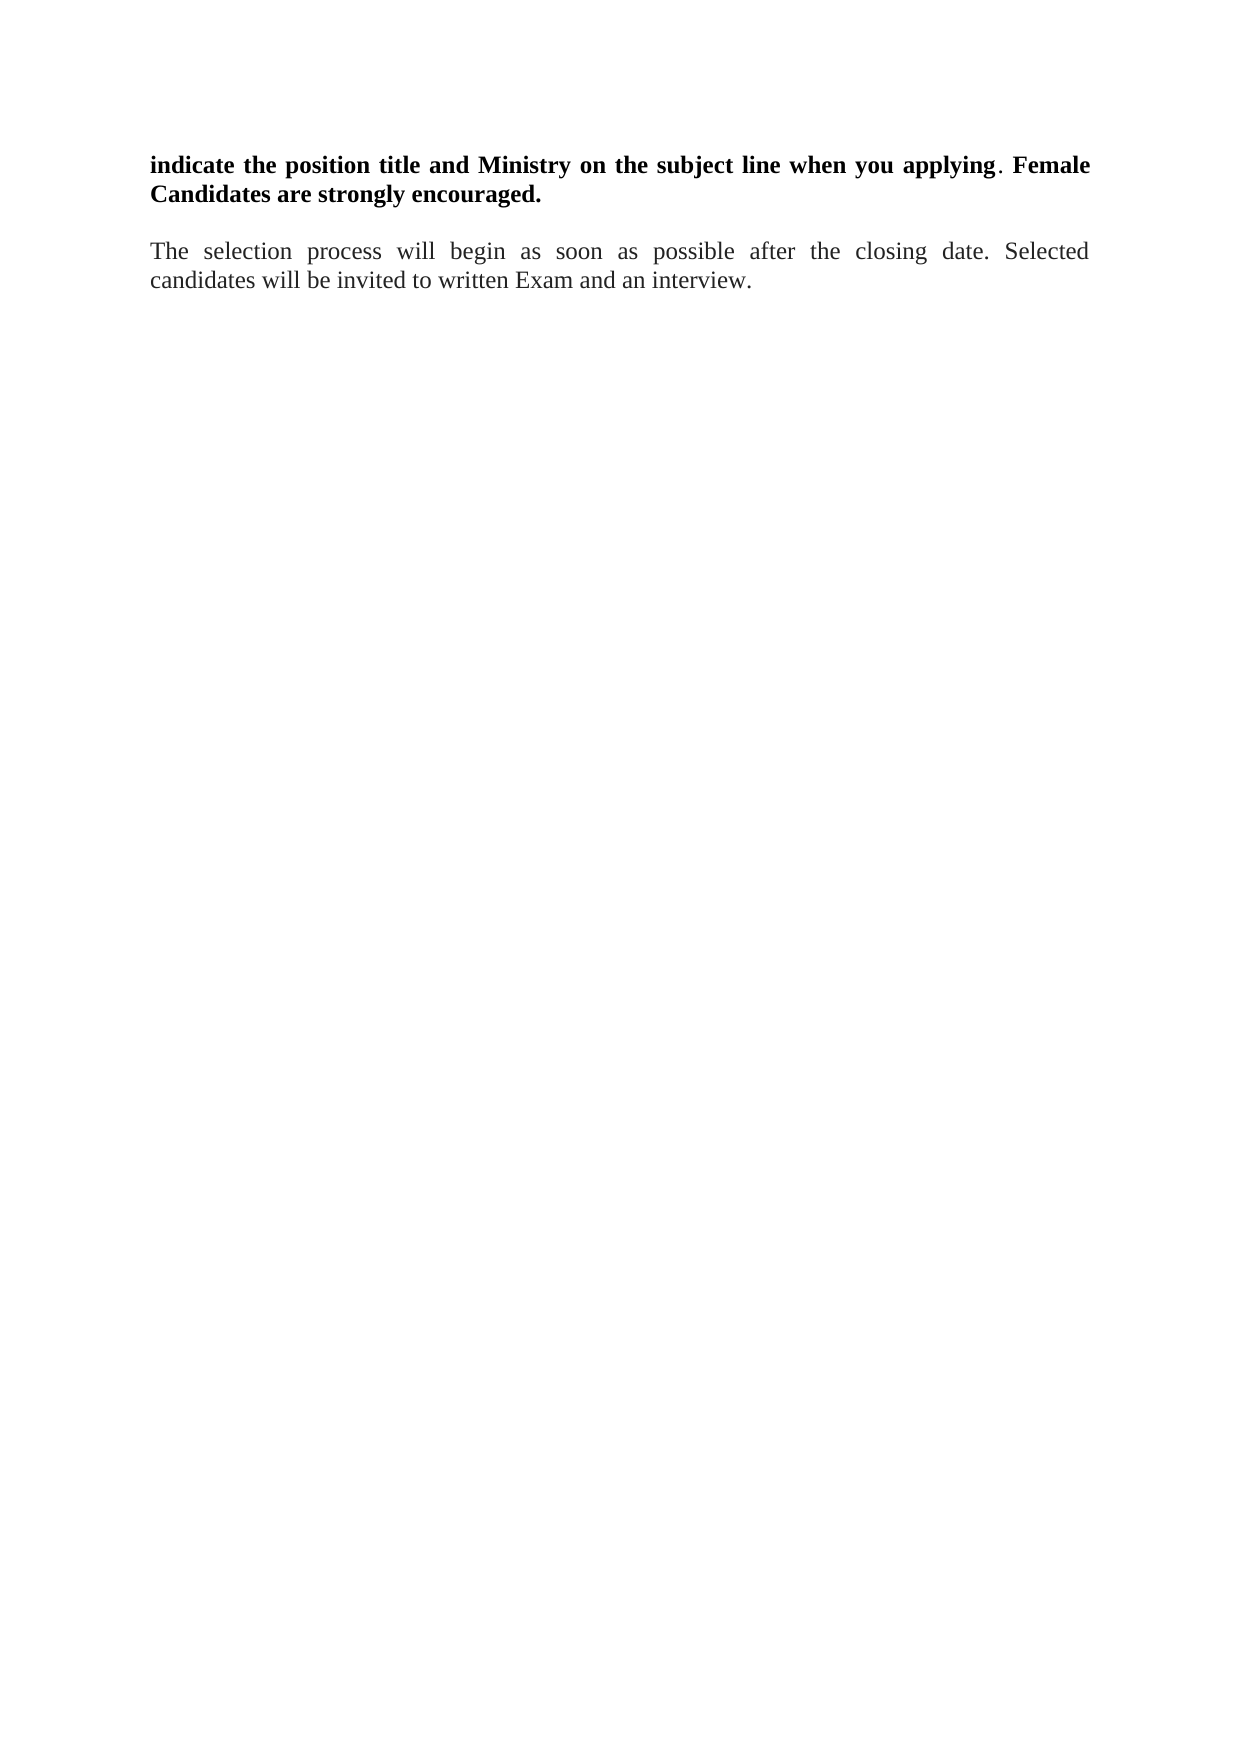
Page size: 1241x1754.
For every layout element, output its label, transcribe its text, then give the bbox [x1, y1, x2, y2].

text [150, 150, 1090, 207]
text The selection process will begin as soon as possible after the closing date. Selected candidates will be invited to written Exam and an interview. [150, 236, 1090, 294]
